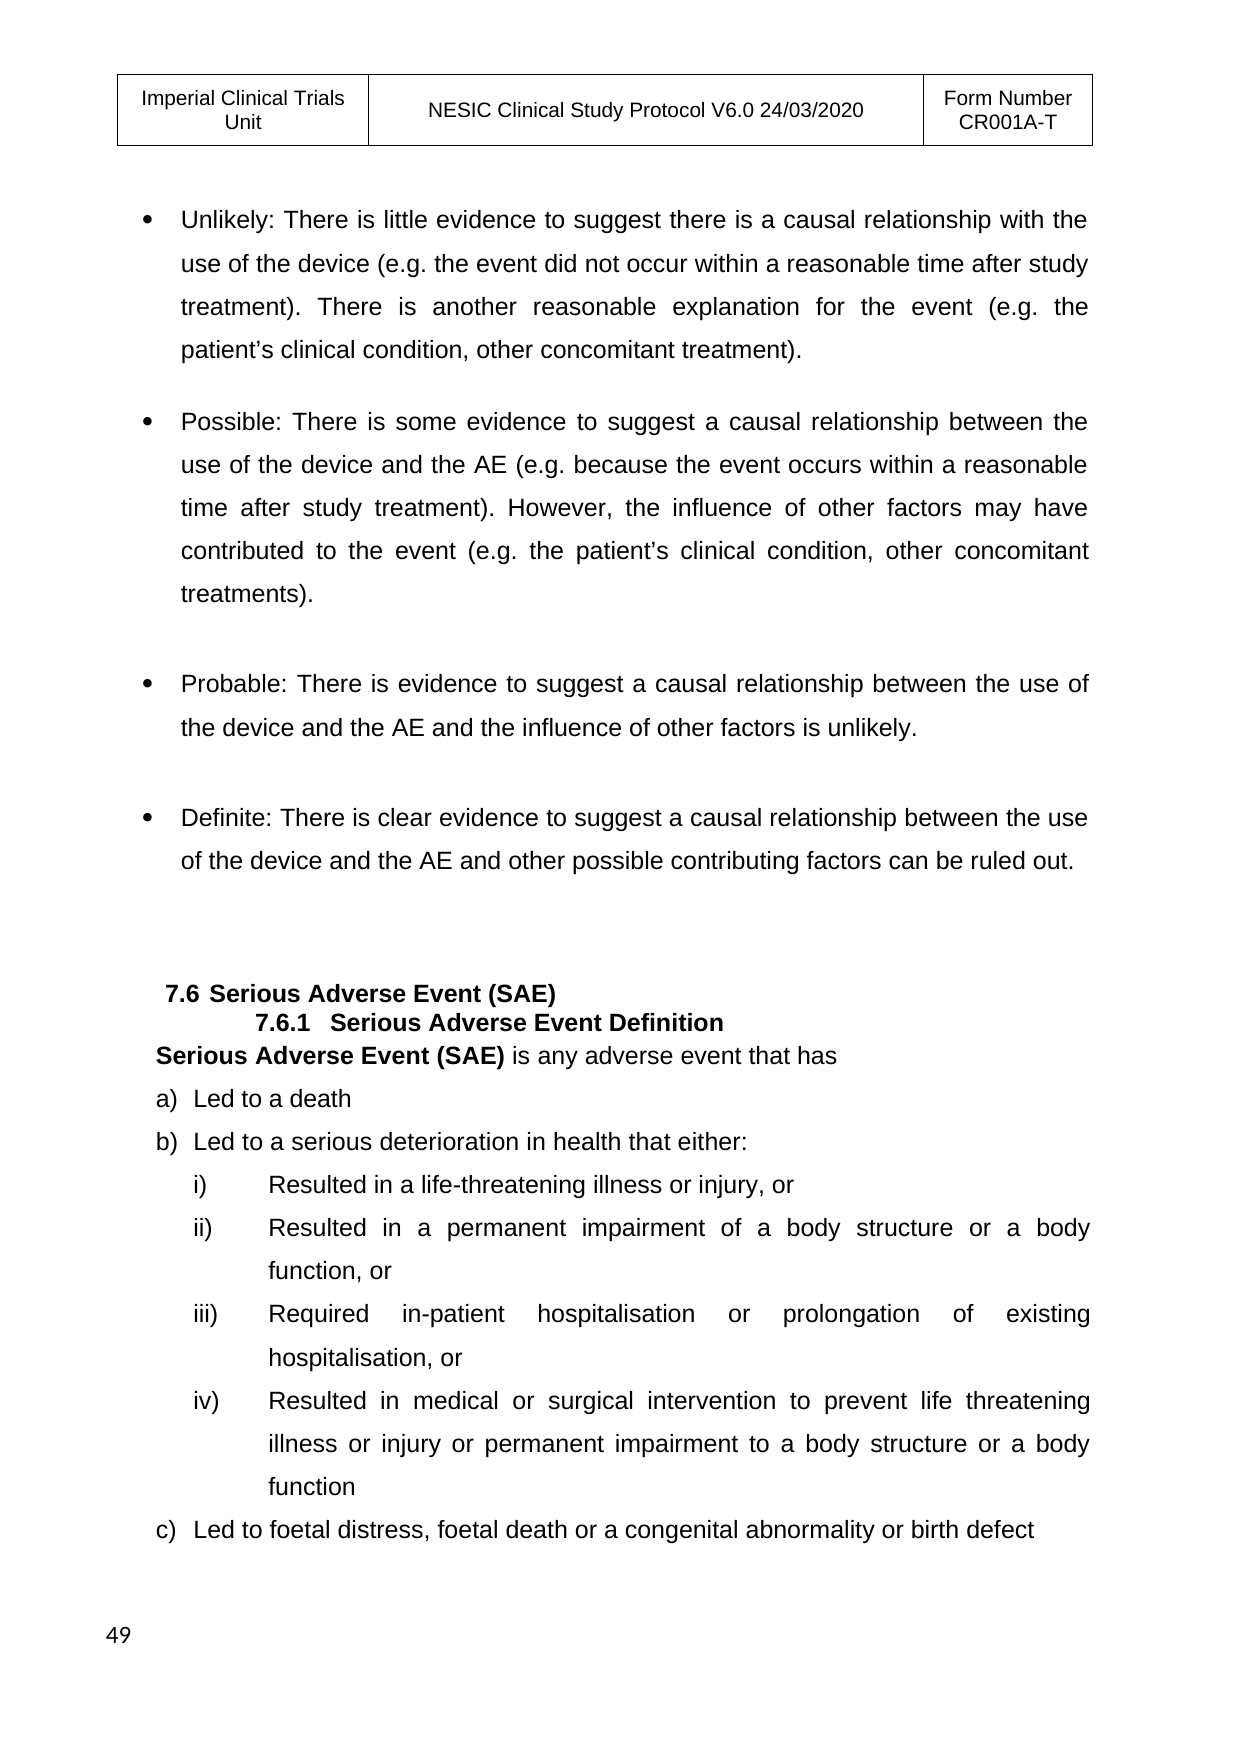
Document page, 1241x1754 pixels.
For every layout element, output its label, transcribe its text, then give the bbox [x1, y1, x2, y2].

text Serious Adverse Event (SAE) is any adverse event that has [156, 1041, 947, 1069]
list Resulted in medical or surgical intervention to prevent life threatening illness or injury or permanent impairment to a body structure or a body function [193, 1386, 1092, 1501]
subtitle Serious Adverse Event (SAE) [165, 979, 1090, 1008]
list Resulted in a life-threatening illness or injury, or [193, 1170, 1092, 1199]
list Possible: There is some evidence to suggest a causal relationship between the use of the device and the AE (e.g. because the event occurs within a reasonable time after study treatment). However, the influence of other factors may have contributed to the event (e.g. the patient’s clinical condition, other concomitant treatments). [143, 407, 1090, 608]
list Serious Adverse Event Definition [255, 1008, 1092, 1036]
list Led to a serious deterioration in health that either: [156, 1127, 1092, 1156]
list Unlikely: There is little evidence to suggest there is a causal relationship with the use of the device (e.g. the event did not occur within a reasonable time after study treatment). There is another reasonable explanation for the event (e.g. the patient’s clinical condition, other concomitant treatment). [143, 205, 1090, 364]
list Resulted in a permanent impairment of a body structure or a body function, or [193, 1213, 1092, 1285]
list Led to a death [156, 1084, 1092, 1113]
list Definite: There is clear evidence to suggest a causal relationship between the use of the device and the AE and other possible contributing factors can be ruled out. [143, 803, 1090, 874]
list Required in-patient hospitalisation or prolongation of existing hospitalisation, or [193, 1299, 1092, 1371]
list Led to foetal distress, foetal death or a congenital abnormality or birth defect [156, 1515, 1092, 1544]
list Probable: There is evidence to suggest a causal relationship between the use of the device and the AE and the influence of other factors is unlikely. [143, 669, 1090, 741]
